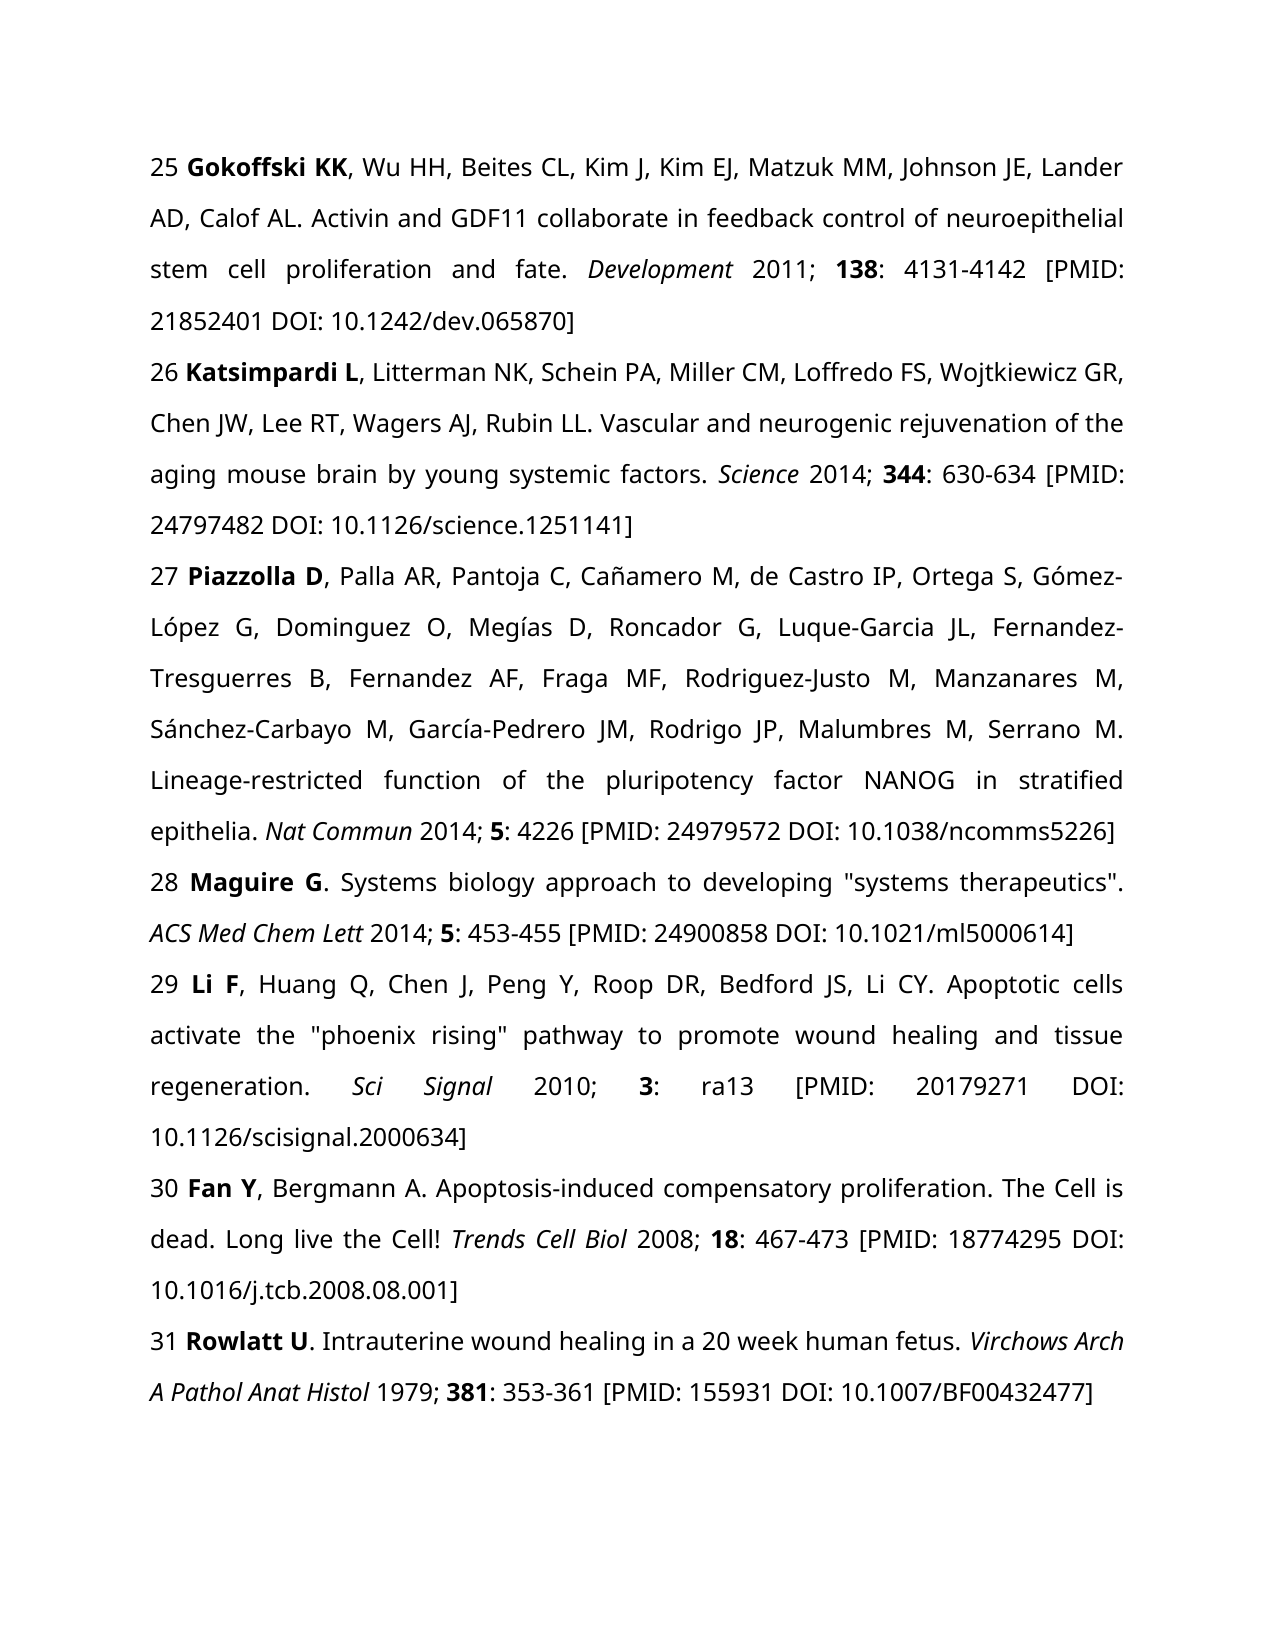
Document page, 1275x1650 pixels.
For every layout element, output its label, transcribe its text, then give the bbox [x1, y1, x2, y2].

text 28 Maguire G. Systems biology approach to developing "systems therapeutics". ACS Med Chem Lett 2014; 5: 453-455 [PMID: 24900858 DOI: 10.1021/ml5000614] [150, 864, 1125, 950]
text 31 Rowlatt U. Intrauterine wound healing in a 20 week human fetus. Virchows Arch A Pathol Anat Histol 1979; 381: 353-361 [PMID: 155931 DOI: 10.1007/BF00432477] [150, 1324, 1125, 1409]
text 27 Piazzolla D, Palla AR, Pantoja C, Cañamero M, de Castro IP, Ortega S, Gómez-López G, Dominguez O, Megías D, Roncador G, Luque-Garcia JL, Fernandez-Tresguerres B, Fernandez AF, Fraga MF, Rodriguez-Justo M, Manzanares M, Sánchez-Carbayo M, García-Pedrero JM, Rodrigo JP, Malumbres M, Serrano M. Lineage-restricted function of the pluripotency factor NANOG in stratified epithelia. Nat Commun 2014; 5: 4226 [PMID: 24979572 DOI: 10.1038/ncomms5226] [150, 558, 1125, 848]
text 26 Katsimpardi L, Litterman NK, Schein PA, Miller CM, Loffredo FS, Wojtkiewicz GR, Chen JW, Lee RT, Wagers AJ, Rubin LL. Vascular and neurogenic rejuvenation of the aging mouse brain by young systemic factors. Science 2014; 344: 630-634 [PMID: 24797482 DOI: 10.1126/science.1251141] [150, 354, 1125, 541]
text 29 Li F, Huang Q, Chen J, Peng Y, Roop DR, Bedford JS, Li CY. Apoptotic cells activate the "phoenix rising" pathway to promote wound healing and tissue regeneration. Sci Signal 2010; 3: ra13 [PMID: 20179271 DOI: 10.1126/scisignal.2000634] [150, 967, 1125, 1154]
text 30 Fan Y, Bergmann A. Apoptosis-induced compensatory proliferation. The Cell is dead. Long live the Cell! Trends Cell Biol 2008; 18: 467-473 [PMID: 18774295 DOI: 10.1016/j.tcb.2008.08.001] [150, 1171, 1125, 1307]
text 25 Gokoffski KK, Wu HH, Beites CL, Kim J, Kim EJ, Matzuk MM, Johnson JE, Lander AD, Calof AL. Activin and GDF11 collaborate in feedback control of neuroepithelial stem cell proliferation and fate. Development 2011; 138: 4131-4142 [PMID: 21852401 DOI: 10.1242/dev.065870] [150, 150, 1125, 337]
